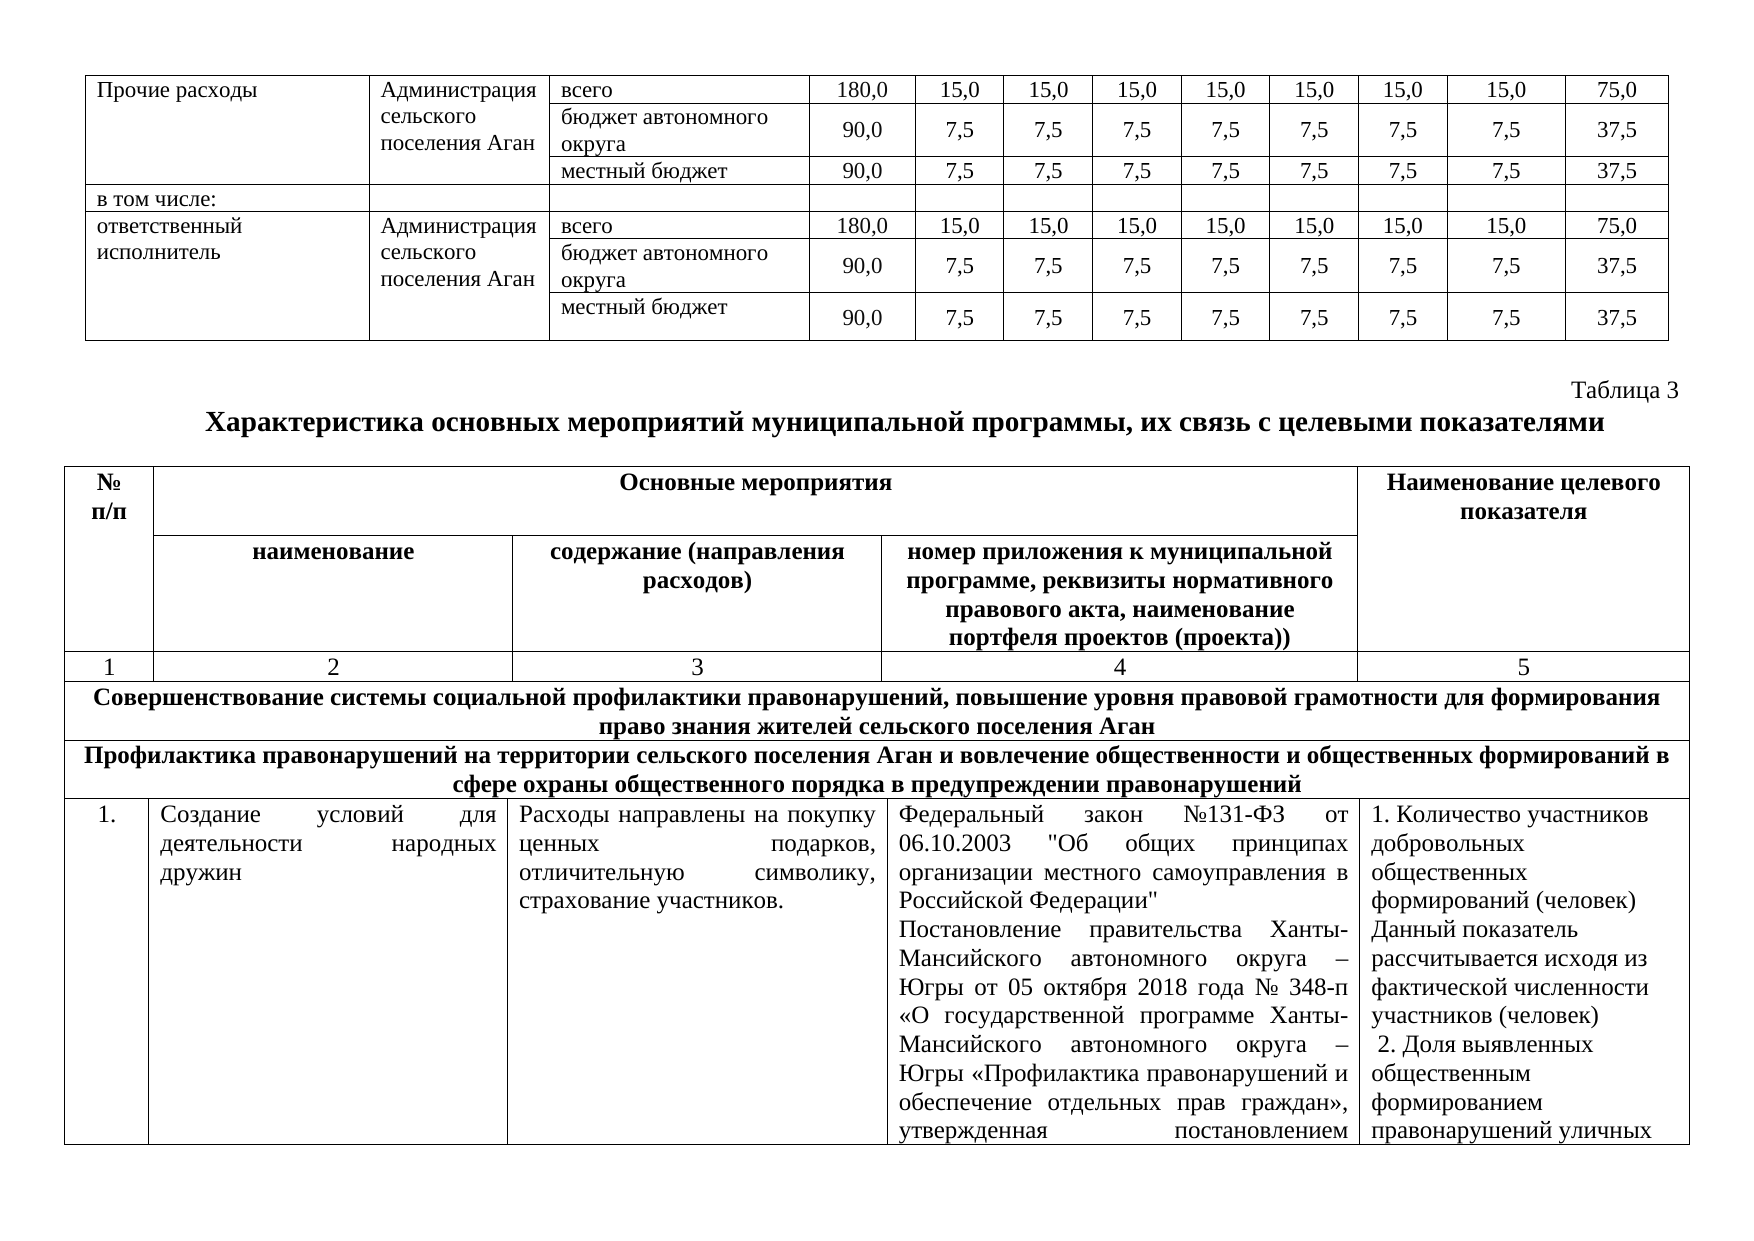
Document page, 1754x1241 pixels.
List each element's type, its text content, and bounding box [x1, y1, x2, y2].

table_cell 1 [65, 652, 153, 681]
table_cell 7,5 [916, 157, 1003, 183]
table_cell 7,5 [1270, 293, 1358, 340]
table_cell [1360, 799, 1689, 1144]
table_cell 15,0 [1270, 212, 1358, 238]
table_cell Совершенствование системы социальной профилактики правонарушений, повышение уровня правовой грамотности для формирования право знания жителей сельского поселения Аган [65, 682, 1689, 739]
table_cell 7,5 [1359, 293, 1447, 340]
table_cell 7,5 [1448, 293, 1565, 340]
table_cell 7,5 [1182, 157, 1269, 183]
text Таблица 3 [75, 375, 1679, 404]
table_cell 37,5 [1566, 157, 1668, 183]
table_cell 90,0 [810, 157, 915, 183]
table_cell [1182, 185, 1269, 211]
table_cell 15,0 [1093, 212, 1181, 238]
table_cell 1. [65, 799, 148, 1144]
table_cell 7,5 [1359, 104, 1447, 156]
table_cell 7,5 [1359, 239, 1447, 292]
table_cell 15,0 [916, 212, 1003, 238]
table_cell [1566, 185, 1668, 211]
table_cell 7,5 [1182, 239, 1269, 292]
table_cell 7,5 [916, 293, 1003, 340]
table_cell 7,5 [1182, 293, 1269, 340]
table_cell 4 [882, 652, 1357, 681]
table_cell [370, 76, 549, 183]
table_cell 7,5 [1004, 104, 1092, 156]
table_cell 180,0 [810, 212, 915, 238]
table_cell 15,0 [1359, 212, 1447, 238]
table_header № п/п [65, 467, 153, 651]
table_cell содержание (направления расходов) [513, 536, 881, 651]
table_cell 15,0 [1093, 76, 1181, 102]
table_cell 15,0 [1004, 212, 1092, 238]
table_cell 7,5 [1004, 239, 1092, 292]
table_header Наименование целевого показателя [1358, 467, 1689, 651]
table_cell 7,5 [1448, 104, 1565, 156]
table_header Основные мероприятия [154, 467, 1357, 535]
table_cell 37,5 [1566, 239, 1668, 292]
table_cell 90,0 [810, 239, 915, 292]
table_cell 7,5 [1004, 293, 1092, 340]
table_cell наименование [154, 536, 512, 651]
table_cell [1359, 185, 1447, 211]
table_cell 37,5 [1566, 104, 1668, 156]
table_cell 15,0 [1004, 76, 1092, 102]
table_cell 3 [513, 652, 881, 681]
table_cell 7,5 [1182, 104, 1269, 156]
table_cell 75,0 [1566, 212, 1668, 238]
table_cell 5 [1358, 652, 1689, 681]
table_cell номер приложения к муниципальной программе, реквизиты нормативного правового акта, наименование портфеля проектов (проекта)) [882, 536, 1357, 651]
table_cell 7,5 [1270, 239, 1358, 292]
table_cell 15,0 [1448, 212, 1565, 238]
table_cell 75,0 [1566, 76, 1668, 102]
table_cell [916, 185, 1003, 211]
table_cell Прочие расходы [86, 76, 369, 183]
table_cell Профилактика правонарушений на территории сельского поселения Аган и вовлечение общественности и общественных формирований в сфере охраны общественного порядка в предупреждении правонарушений [65, 741, 1689, 798]
table_cell местный бюджет [550, 293, 809, 340]
table_cell [1448, 185, 1565, 211]
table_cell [888, 799, 1359, 1144]
table_cell [810, 185, 915, 211]
table_cell 15,0 [1182, 212, 1269, 238]
table_cell 7,5 [1093, 239, 1181, 292]
table_cell 7,5 [916, 239, 1003, 292]
table_cell Администрация сельского поселения Аган [370, 212, 549, 340]
text Характеристика основных мероприятий муниципальной программы, их связь с целевыми показателями [75, 404, 1679, 437]
table_cell 37,5 [1566, 293, 1668, 340]
table_cell 15,0 [1270, 76, 1358, 102]
table_cell 7,5 [1093, 104, 1181, 156]
table_cell 7,5 [1004, 157, 1092, 183]
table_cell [149, 799, 507, 1144]
table_cell 7,5 [1093, 157, 1181, 183]
table_cell 15,0 [1448, 76, 1565, 102]
table_cell 15,0 [1359, 76, 1447, 102]
table_cell бюджет автономного округа [550, 104, 809, 156]
table_cell 7,5 [1448, 239, 1565, 292]
table_cell 7,5 [1093, 293, 1181, 340]
table_cell 90,0 [810, 293, 915, 340]
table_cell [508, 799, 887, 1144]
table_cell в том числе: [86, 185, 369, 211]
table_cell 7,5 [1270, 157, 1358, 183]
table_cell 7,5 [1448, 157, 1565, 183]
table_cell [1093, 185, 1181, 211]
table_cell 2 [154, 652, 512, 681]
table_cell 7,5 [1270, 104, 1358, 156]
table_cell 7,5 [916, 104, 1003, 156]
table_cell местный бюджет [550, 157, 809, 183]
table_cell 180,0 [810, 76, 915, 102]
table_cell [550, 185, 809, 211]
table_cell [370, 185, 549, 211]
table_cell ответственный исполнитель [86, 212, 369, 340]
table_cell всего [550, 76, 809, 102]
table_cell 7,5 [1359, 157, 1447, 183]
table_cell 15,0 [1182, 76, 1269, 102]
table_cell бюджет автономного округа [550, 239, 809, 292]
table_cell 90,0 [810, 104, 915, 156]
table_cell [1270, 185, 1358, 211]
table_cell [1004, 185, 1092, 211]
table_cell 15,0 [916, 76, 1003, 102]
table_cell всего [550, 212, 809, 238]
